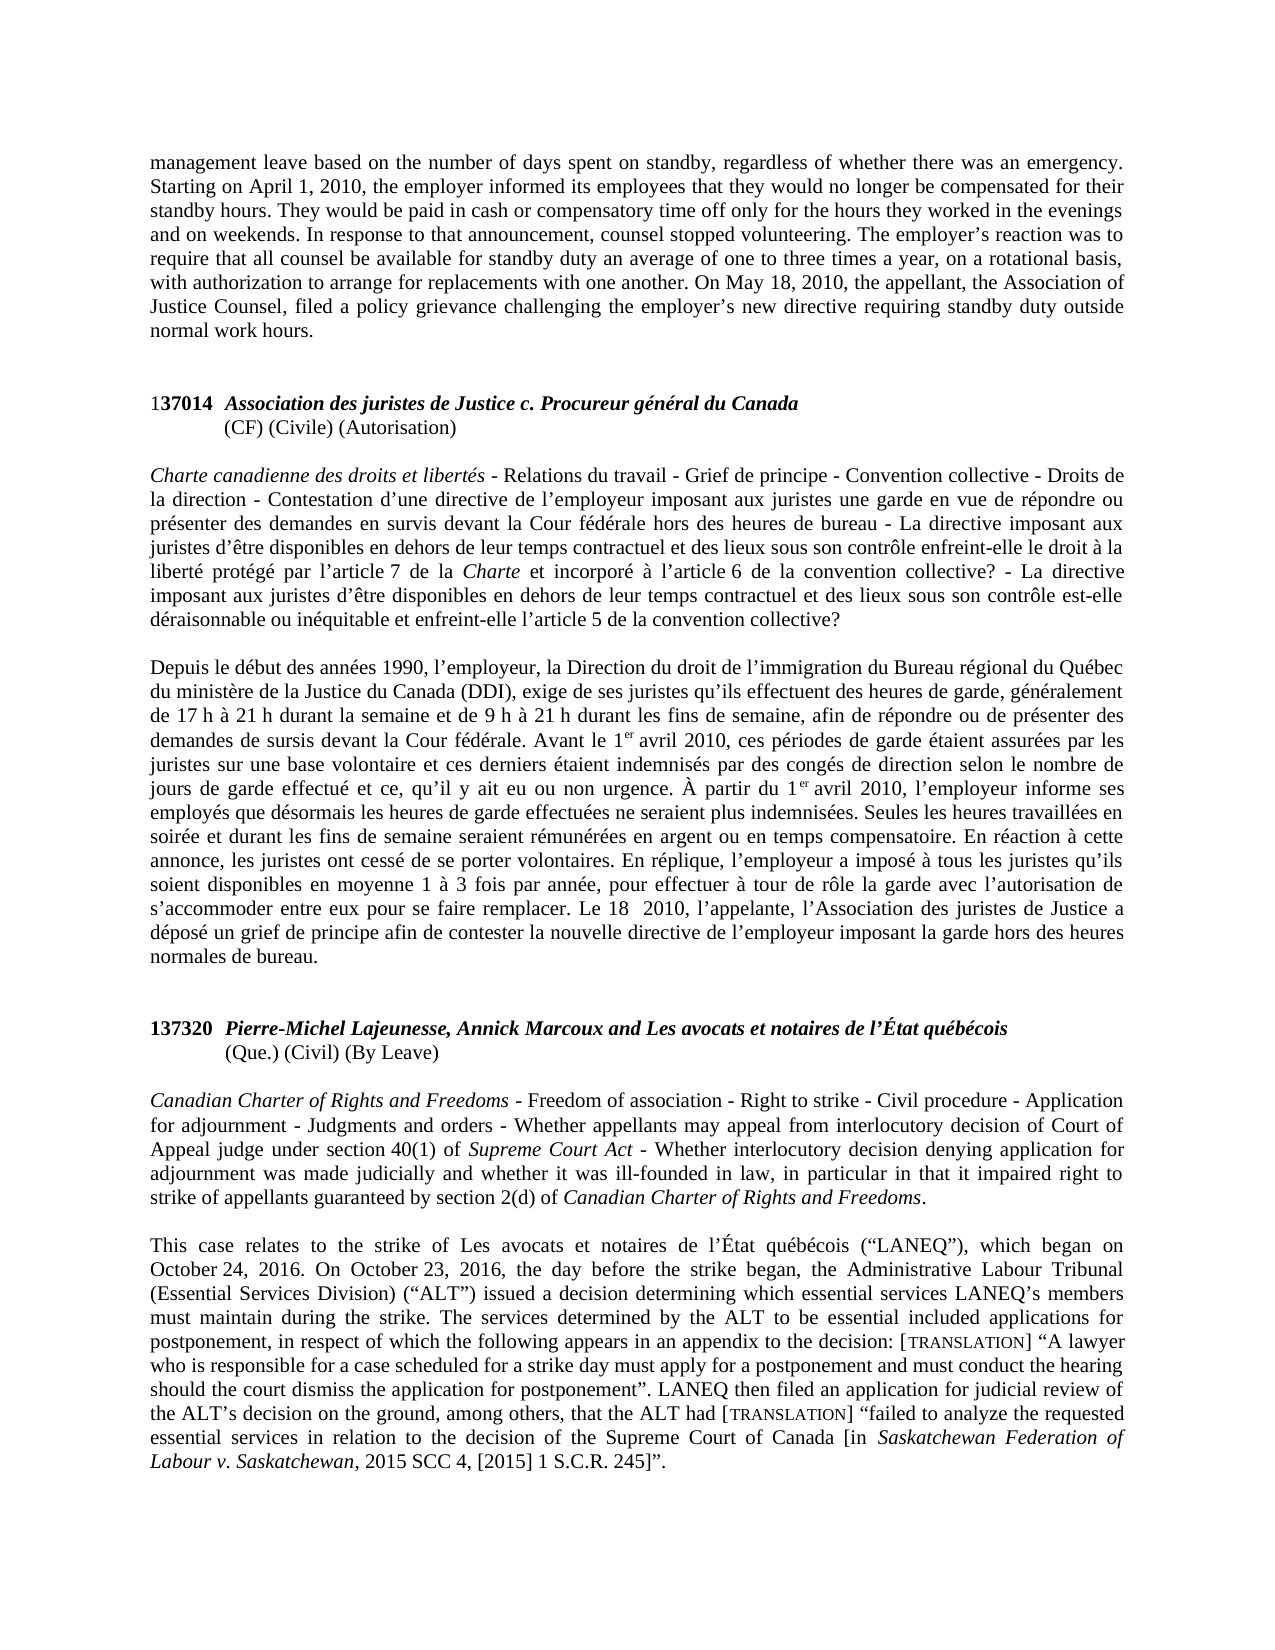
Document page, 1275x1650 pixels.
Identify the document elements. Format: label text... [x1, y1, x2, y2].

text (Que.) (Civil) (By Leave) [225, 1040, 1125, 1064]
text 37014 Association des juristes de Justice c. Procureur général du Canada [150, 391, 1125, 415]
text Depuis le début des années 1990, l’employeur, la Direction du droit de l’immigration du Bureau régional du Québec du ministère de la Justice du Canada (DDI), exige de ses juristes qu’ils effectuent des heures de garde, généralement de 17 h à 21 h durant la semaine et de 9 h à 21 h durant les fins de semaine, afin de répondre ou de présenter des demandes de sursis devant la Cour fédérale. Avant le 1er avril 2010, ces périodes de garde étaient assurées par les juristes sur une base volontaire et ces derniers étaient indemnisés par des congés de direction selon le nombre de jours de garde effectué et ce, qu’il y ait eu ou non urgence. À partir du 1er avril 2010, l’employeur informe ses employés que désormais les heures de garde effectuées ne seraient plus indemnisées. Seules les heures travaillées en soirée et durant les fins de semaine seraient rémunérées en argent ou en temps compensatoire. En réaction à cette annonce, les juristes ont cessé de se porter volontaires. En réplique, l’employeur a imposé à tous les juristes qu’ils soient disponibles en moyenne 1 à 3 fois par année, pour effectuer à tour de rôle la garde avec l’autorisation de s’accommoder entre eux pour se faire remplacer. Le 18 2010, l’appelante, l’Association des juristes de Justice a déposé un grief de principe afin de contester la nouvelle directive de l’employeur imposant la garde hors des heures normales de bureau. [150, 655, 1125, 968]
text 37320 Pierre-Michel Lajeunesse, Annick Marcoux and Les avocats et notaires de l’État québécois [150, 1016, 1125, 1040]
text This case relates to the strike of Les avocats et notaires de l’État québécois (“LANEQ”), which began on October 24, 2016. On October 23, 2016, the day before the strike began, the Administrative Labour Tribunal (Essential Services Division) (“ALT”) issued a decision determining which essential services LANEQ’s members must maintain during the strike. The services determined by the ALT to be essential included applications for postponement, in respect of which the following appears in an appendix to the decision: [translation] “A lawyer who is responsible for a case scheduled for a strike day must apply for a postponement and must conduct the hearing should the court dismiss the application for postponement”. LANEQ then filed an application for judicial review of the ALT’s decision on the ground, among others, that the ALT had [translation] “failed to analyze the requested essential services in relation to the decision of the Supreme Court of Canada [in Saskatchewan Federation of Labour v. Saskatchewan, 2015 SCC 4, [2015] 1 S.C.R. 245]”. [150, 1233, 1125, 1473]
text (CF) (Civile) (Autorisation) [224, 415, 1125, 439]
text Charte canadienne des droits et libertés - Relations du travail - Grief de principe - Convention collective - Droits de la direction - Contestation d’une directive de l’employeur imposant aux juristes une garde en vue de répondre ou présenter des demandes en survis devant la Cour fédérale hors des heures de bureau - La directive imposant aux juristes d’être disponibles en dehors de leur temps contractuel et des lieux sous son contrôle enfreint-elle le droit à la liberté protégé par l’article 7 de la Charte et incorporé à l’article 6 de la convention collective? - La directive imposant aux juristes d’être disponibles en dehors de leur temps contractuel et des lieux sous son contrôle est-elle déraisonnable ou inéquitable et enfreint-elle l’article 5 de la convention collective? [150, 463, 1125, 631]
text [150, 150, 1125, 342]
text Canadian Charter of Rights and Freedoms - Freedom of association - Right to strike - Civil procedure - Application for adjournment - Judgments and orders - Whether appellants may appeal from interlocutory decision of Court of Appeal judge under section 40(1) of Supreme Court Act - Whether interlocutory decision denying application for adjournment was made judicially and whether it was ill-founded in law, in particular in that it impaired right to strike of appellants guaranteed by section 2(d) of Canadian Charter of Rights and Freedoms. [150, 1088, 1125, 1209]
